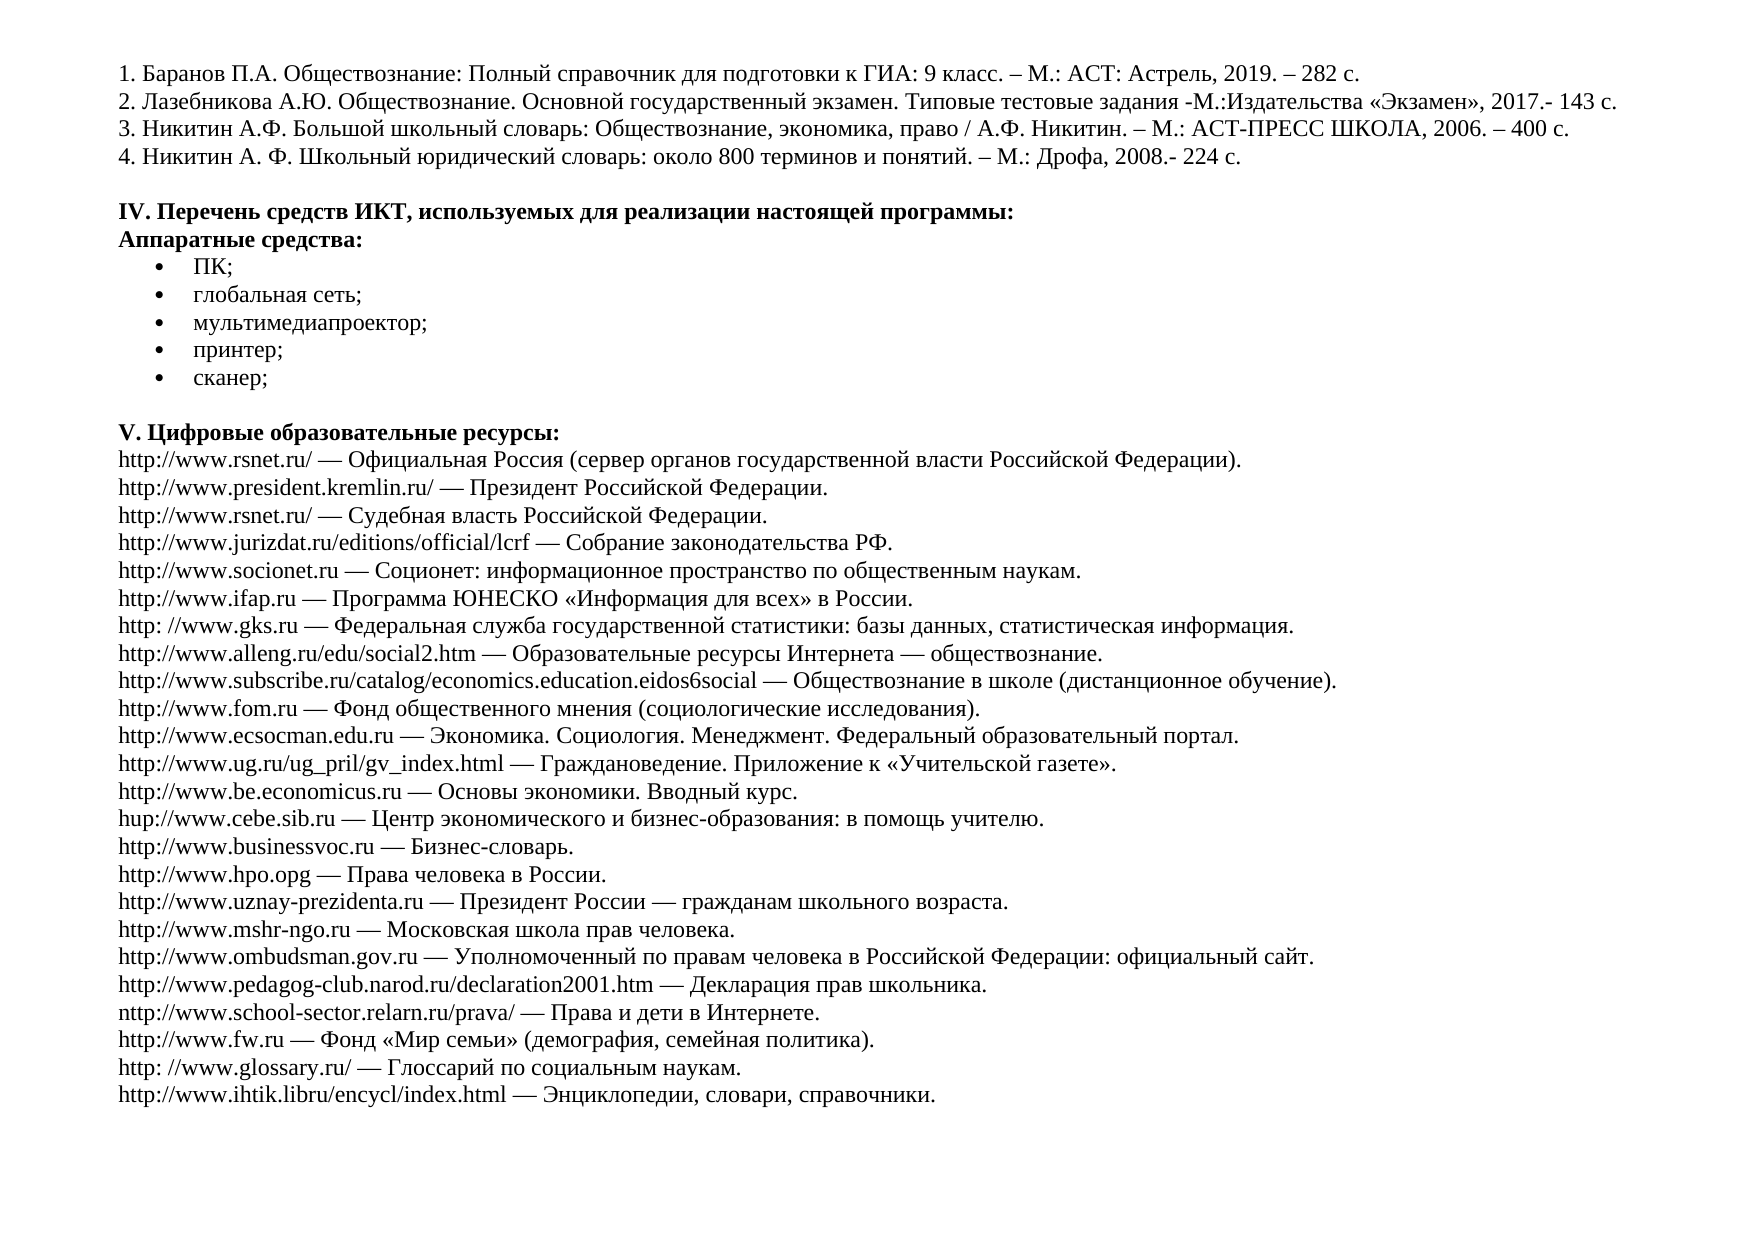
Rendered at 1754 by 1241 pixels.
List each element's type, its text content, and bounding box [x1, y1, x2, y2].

text http://www.alleng.ru/edu/social2.htm — Образовательные ресурсы Интернета — обществознание. [118, 639, 1636, 666]
text http://www.ecsocman.edu.ru — Экономика. Социология. Менеджмент. Федеральный образовательный портал. [118, 722, 1636, 749]
text Аппаратные средства: [118, 225, 1636, 252]
text hup://www.cebe.sib.ru — Центр экономического и бизнес-образования: в помощь учителю. [118, 804, 1636, 832]
text 4. Никитин А. Ф. Школьный юридический словарь: около 800 терминов и понятий. – М.: Дрофа, 2008.- 224 с. [118, 142, 1636, 169]
text http://www.jurizdat.ru/editions/official/lcrf — Собрание законодательства РФ. [118, 528, 1636, 556]
list сканер; [156, 363, 1636, 390]
text V. Цифровые образовательные ресурсы: [118, 418, 1636, 446]
text http://www.ifap.ru — Программа ЮНЕСКО «Информация для всех» в России. [118, 583, 1636, 611]
text http://www.fom.ru — Фонд общественного мнения (социологические исследования). [118, 694, 1636, 722]
text http://www.socionet.ru — Соционет: информационное пространство по общественным наукам. [118, 556, 1636, 583]
text http://www.hpo.opg — Права человека в России. [118, 859, 1636, 887]
text http://www.pedagog-club.narod.ru/declaration2001.htm — Декларация прав школьника. [118, 970, 1636, 998]
text IV. Перечень средств ИКТ, используемых для реализации настоящей программы: [118, 197, 1636, 225]
text http: //www.gks.ru — Федеральная служба государственной статистики: базы данных, статистическая информация. [118, 611, 1636, 639]
text http://www.president.kremlin.ru/ — Президент Российской Федерации. [118, 473, 1636, 501]
text http: //www.glossary.ru/ — Глоссарий по социальным наукам. [118, 1053, 1636, 1080]
list принтер; [156, 335, 1636, 363]
text 3. Никитин А.Ф. Большой школьный словарь: Обществознание, экономика, право / А.Ф. Никитин. – М.: АСТ-ПРЕСС ШКОЛА, 2006. – 400 с. [118, 114, 1636, 142]
text http://www.businessvoc.ru — Бизнес-словарь. [118, 832, 1636, 859]
text http://www.rsnet.ru/ — Судебная власть Российской Федерации. [118, 501, 1636, 528]
text http://www.rsnet.ru/ — Официальная Россия (сервер органов государственной власти Российской Федерации). [118, 446, 1636, 473]
text 2. Лазебникова А.Ю. Обществознание. Основной государственный экзамен. Типовые тестовые задания -М.:Издательства «Экзамен», 2017.- 143 с. [118, 87, 1636, 114]
text nttp://www.school-sector.relarn.ru/prava/ — Права и дети в Интернете. [118, 998, 1636, 1025]
text http://www.ihtik.libru/encycl/index.html — Энциклопедии, словари, справочники. [118, 1080, 1636, 1108]
text 1. Баранов П.А. Обществознание: Полный справочник для подготовки к ГИА: 9 класс. – М.: АСТ: Астрель, 2019. – 282 с. [118, 59, 1636, 87]
text http://www.be.economicus.ru — Основы экономики. Вводный курс. [118, 777, 1636, 804]
list глобальная сеть; [156, 280, 1636, 307]
text http://www.ug.ru/ug_pril/gv_index.html — Граждановедение. Приложение к «Учительской газете». [118, 749, 1636, 777]
text http://www.ombudsman.gov.ru — Уполномоченный по правам человека в Российской Федерации: официальный сайт. [118, 942, 1636, 970]
list мультимедиапроектор; [156, 307, 1636, 335]
text http://www.fw.ru — Фонд «Мир семьи» (демография, семейная политика). [118, 1025, 1636, 1053]
text http://www.mshr-ngo.ru — Московская школа прав человека. [118, 915, 1636, 942]
text http://www.uznay-prezidenta.ru — Президент России — гражданам школьного возраста. [118, 887, 1636, 915]
list ПК; [156, 252, 1636, 280]
text http://www.subscribe.ru/catalog/economics.education.eidos6social — Обществознание в школе (дистанционное обучение). [118, 666, 1636, 694]
